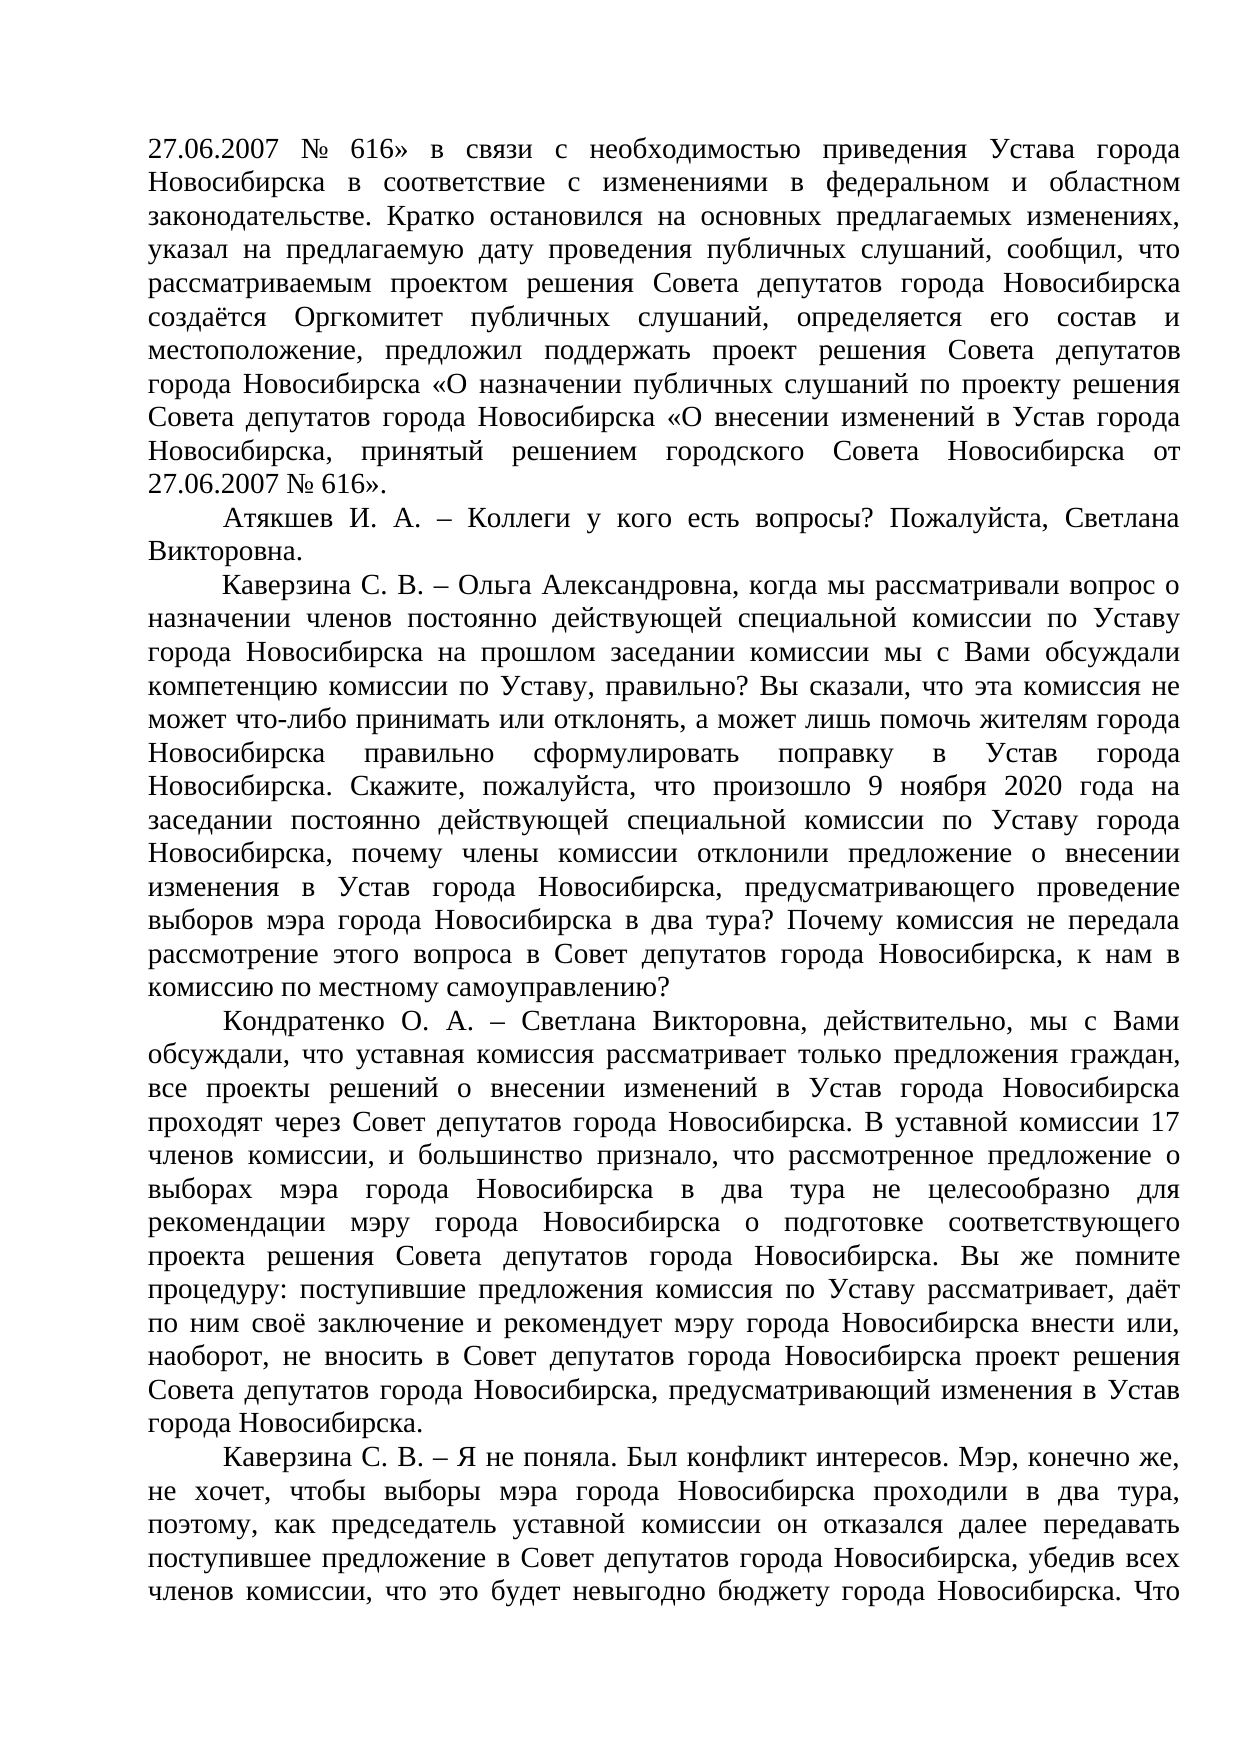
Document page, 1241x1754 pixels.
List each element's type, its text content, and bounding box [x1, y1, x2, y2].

text Кондратенко О. А. – Светлана Викторовна, действительно, мы с Вами обсуждали, что уставная комиссия рассматривает только предложения граждан, все проекты решений о внесении изменений в Устав города Новосибирска проходят через Совет депутатов города Новосибирска. В уставной комиссии 17 членов комиссии, и большинство признало, что рассмотренное предложение о выборах мэра города Новосибирска в два тура не целесообразно для рекомендации мэру города Новосибирска о подготовке соответствующего проекта решения Совета депутатов города Новосибирска. Вы же помните процедуру: поступившие предложения комиссия по Уставу рассматривает, даёт по ним своё заключение и рекомендует мэру города Новосибирска внести или, наоборот, не вносить в Совет депутатов города Новосибирска проект решения Совета депутатов города Новосибирска, предусматривающий изменения в Устав города Новосибирска. [148, 1003, 1181, 1439]
text Атякшев И. А. – Коллеги у кого есть вопросы? Пожалуйста, Светлана Викторовна. [148, 500, 1181, 567]
text Каверзина С. В. – Ольга Александровна, когда мы рассматривали вопрос о назначении членов постоянно действующей специальной комиссии по Уставу города Новосибирска на прошлом заседании комиссии мы с Вами обсуждали компетенцию комиссии по Уставу, правильно? Вы сказали, что эта комиссия не может что-либо принимать или отклонять, а может лишь помочь жителям города Новосибирска правильно сформулировать поправку в Устав города Новосибирска. Скажите, пожалуйста, что произошло 9 ноября 2020 года на заседании постоянно действующей специальной комиссии по Уставу города Новосибирска, почему члены комиссии отклонили предложение о внесении изменения в Устав города Новосибирска, предусматривающего проведение выборов мэра города Новосибирска в два тура? Почему комиссия не передала рассмотрение этого вопроса в Совет депутатов города Новосибирска, к нам в комиссию по местному самоуправлению? [148, 567, 1181, 1003]
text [148, 131, 1181, 500]
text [148, 1439, 1181, 1607]
